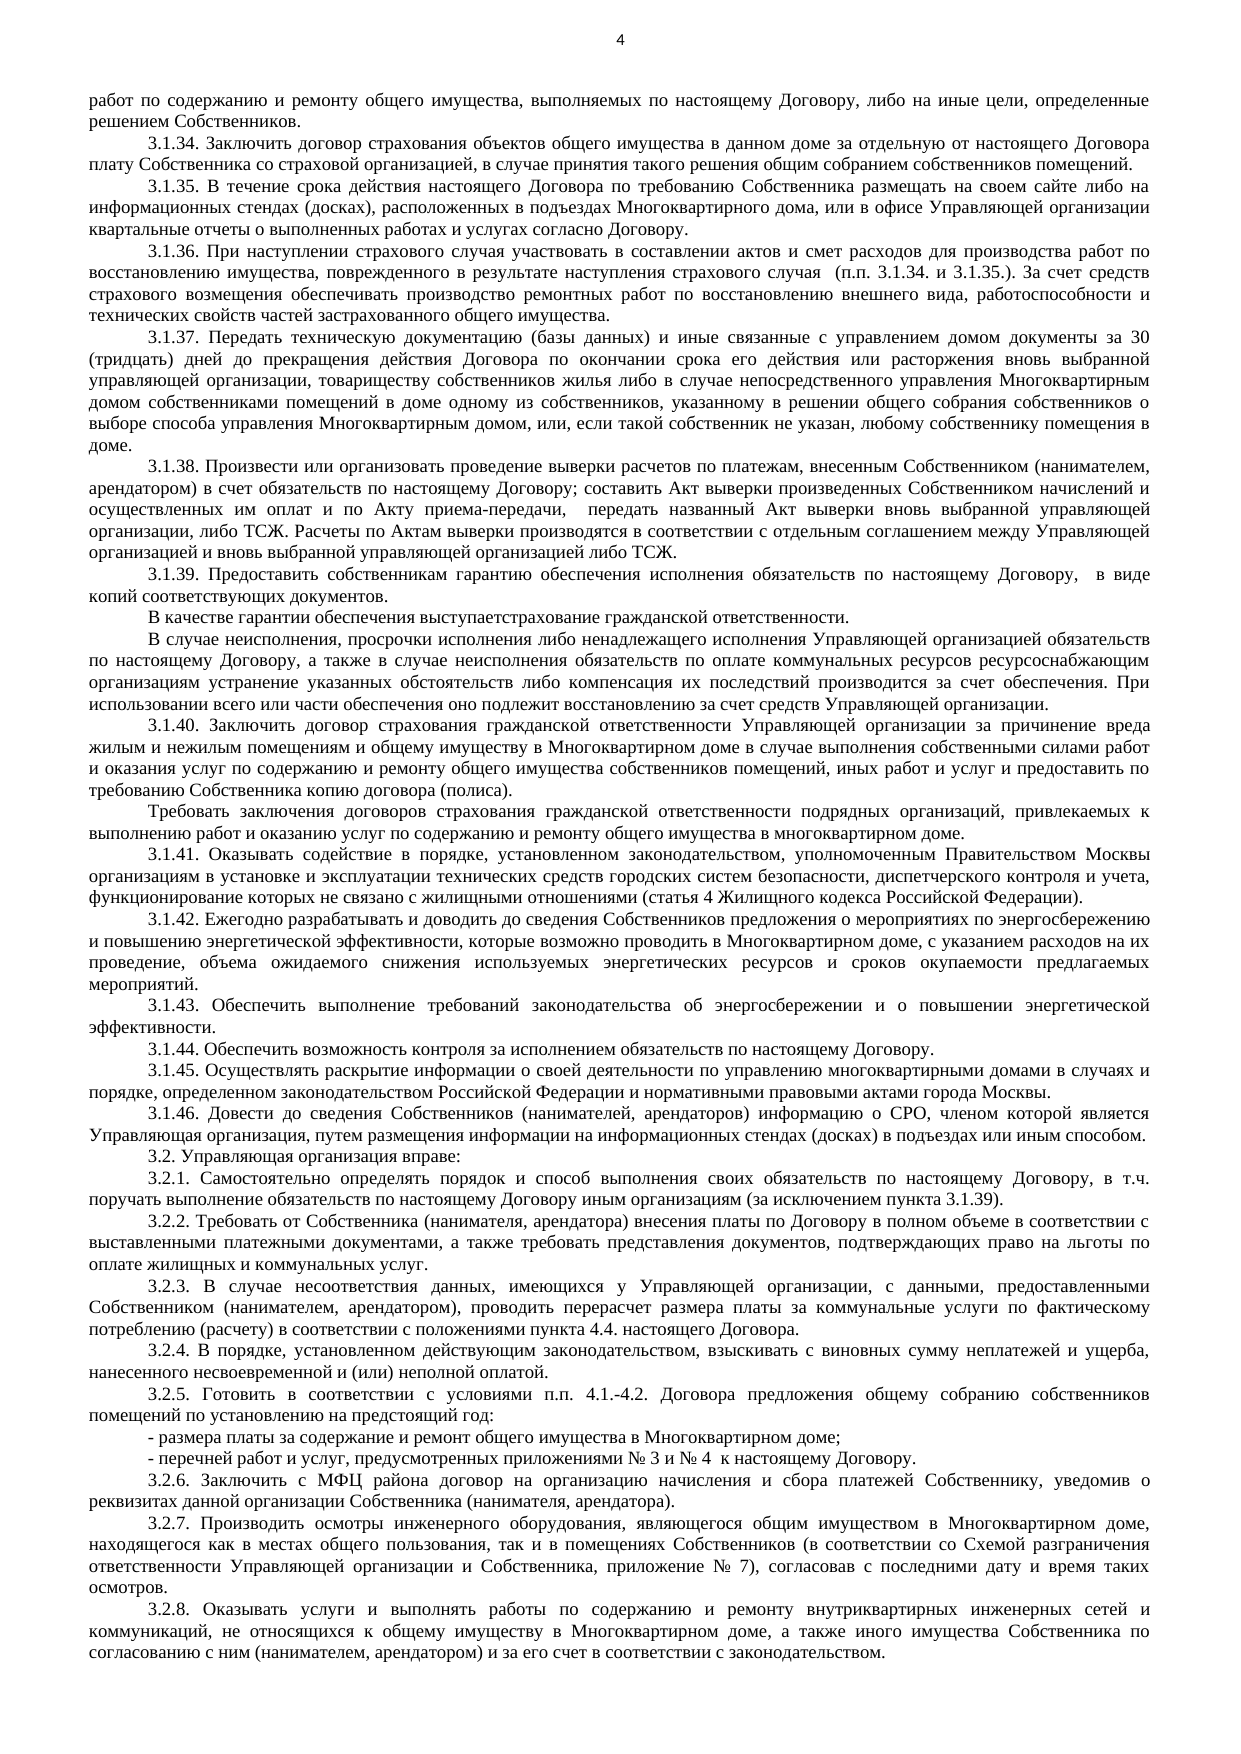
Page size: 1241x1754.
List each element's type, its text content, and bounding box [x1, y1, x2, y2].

text 3.1.43. Обеспечить выполнение требований законодательства об энергосбережении и о повышении энергетической эффективности. [89, 994, 1152, 1037]
text 3.2.4. В порядке, установленном действующим законодательством, взыскивать с виновных сумму неплатежей и ущерба, нанесенного несвоевременной и (или) неполной оплатой. [89, 1339, 1152, 1382]
text 3.2.1. Самостоятельно определять порядок и способ выполнения своих обязательств по настоящему Договору, в т.ч. поручать выполнение обязательств по настоящему Договору иным организациям (за исключением пункта 3.1.39). [89, 1167, 1152, 1210]
text 3.2.6. Заключить с МФЦ района договор на организацию начисления и сбора платежей Собственнику, уведомив о реквизитах данной организации Собственника (нанимателя, арендатора). [89, 1469, 1152, 1512]
text 3.2.3. В случае несоответствия данных, имеющихся у Управляющей организации, с данными, предоставленными Собственником (нанимателем, арендатором), проводить перерасчет размера платы за коммунальные услуги по фактическому потреблению (расчету) в соответствии с положениями пункта 4.4. настоящего Договора. [89, 1274, 1152, 1339]
text 3.2.2. Требовать от Собственника (нанимателя, арендатора) внесения платы по Договору в полном объеме в соответствии с выставленными платежными документами, а также требовать представления документов, подтверждающих право на льготы по оплате жилищных и коммунальных услуг. [89, 1210, 1152, 1274]
text Требовать заключения договоров страхования гражданской ответственности подрядных организаций, привлекаемых к выполнению работ и оказанию услуг по содержанию и ремонту общего имущества в многоквартирном доме. [89, 800, 1152, 843]
text 3.1.42. Ежегодно разрабатывать и доводить до сведения Собственников предложения о мероприятиях по энергосбережению и повышению энергетической эффективности, которые возможно проводить в Многоквартирном доме, с указанием расходов на их проведение, объема ожидаемого снижения используемых энергетических ресурсов и сроков окупаемости предлагаемых мероприятий. [89, 908, 1152, 994]
text 3.1.38. Произвести или организовать проведение выверки расчетов по платежам, внесенным Собственником (нанимателем, арендатором) в счет обязательств по настоящему Договору; составить Акт выверки произведенных Собственником начислений и осуществленных им оплат и по Акту приема-передачи, передать названный Акт выверки вновь выбранной управляющей организации, либо ТСЖ. Расчеты по Актам выверки производятся в соответствии с отдельным соглашением между Управляющей организацией и вновь выбранной управляющей организацией либо ТСЖ. [89, 455, 1152, 563]
text - перечней работ и услуг, предусмотренных приложениями № 3 и № 4 к настоящему Договору. [89, 1447, 1152, 1469]
text В случае неисполнения, просрочки исполнения либо ненадлежащего исполнения Управляющей организацией обязательств по настоящему Договору, а также в случае неисполнения обязательств по оплате коммунальных ресурсов ресурсоснабжающим организациям устранение указанных обстоятельств либо компенсация их последствий производится за счет обеспечения. При использовании всего или части обеспечения оно подлежит восстановлению за счет средств Управляющей организации. [89, 628, 1152, 714]
text 3.1.36. При наступлении страхового случая участвовать в составлении актов и смет расходов для производства работ по восстановлению имущества, поврежденного в результате наступления страхового случая (п.п. 3.1.34. и 3.1.35.). За счет средств страхового возмещения обеспечивать производство ремонтных работ по восстановлению внешнего вида, работоспособности и технических свойств частей застрахованного общего имущества. [89, 239, 1152, 326]
text 3.2.7. Производить осмотры инженерного оборудования, являющегося общим имуществом в Многоквартирном доме, находящегося как в местах общего пользования, так и в помещениях Собственников (в соответствии со Схемой разграничения ответственности Управляющей организации и Собственника, приложение № 7), согласовав с последними дату и время таких осмотров. [89, 1512, 1152, 1598]
text 3.1.35. В течение срока действия настоящего Договора по требованию Собственника размещать на своем сайте либо на информационных стендах (досках), расположенных в подъездах Многоквартирного дома, или в офисе Управляющей организации квартальные отчеты о выполненных работах и услугах согласно Договору. [89, 175, 1152, 239]
text 3.1.37. Передать техническую документацию (базы данных) и иные связанные с управлением домом документы за 30 (тридцать) дней до прекращения действия Договора по окончании срока его действия или расторжения вновь выбранной управляющей организации, товариществу собственников жилья либо в случае непосредственного управления Многоквартирным домом собственниками помещений в доме одному из собственников, указанному в решении общего собрания собственников о выборе способа управления Многоквартирным домом, или, если такой собственник не указан, любому собственнику помещения в доме. [89, 326, 1152, 455]
text 3.1.34. Заключить договор страхования объектов общего имущества в данном доме за отдельную от настоящего Договора плату Собственника со страховой организацией, в случае принятия такого решения общим собранием собственников помещений. [89, 132, 1152, 175]
text В качестве гарантии обеспечения выступаетстрахование гражданской ответственности. [89, 606, 1152, 628]
text 3.2.8. Оказывать услуги и выполнять работы по содержанию и ремонту внутриквартирных инженерных сетей и коммуникаций, не относящихся к общему имуществу в Многоквартирном доме, а также иного имущества Собственника по согласованию с ним (нанимателем, арендатором) и за его счет в соответствии с законодательством. [89, 1598, 1152, 1663]
text 3.1.45. Осуществлять раскрытие информации о своей деятельности по управлению многоквартирными домами в случаях и порядке, определенном законодательством Российской Федерации и нормативными правовыми актами города Москвы. [89, 1059, 1152, 1102]
text 3.1.40. Заключить договор страхования гражданской ответственности Управляющей организации за причинение вреда жилым и нежилым помещениям и общему имуществу в Многоквартирном доме в случае выполнения собственными силами работ и оказания услуг по содержанию и ремонту общего имущества собственников помещений, иных работ и услуг и предоставить по требованию Собственника копию договора (полиса). [89, 714, 1152, 800]
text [89, 89, 1152, 132]
text 3.1.46. Довести до сведения Собственников (нанимателей, арендаторов) информацию о СРО, членом которой является Управляющая организация, путем размещения информации на информационных стендах (досках) в подъездах или иным способом. [89, 1102, 1152, 1145]
text 3.2. Управляющая организация вправе: [89, 1145, 1152, 1167]
text 3.1.41. Оказывать содействие в порядке, установленном законодательством, уполномоченным Правительством Москвы организациям в установке и эксплуатации технических средств городских систем безопасности, диспетчерского контроля и учета, функционирование которых не связано с жилищными отношениями (статья 4 Жилищного кодекса Российской Федерации). [89, 843, 1152, 908]
text - размера платы за содержание и ремонт общего имущества в Многоквартирном доме; [89, 1426, 1152, 1447]
text 3.2.5. Готовить в соответствии с условиями п.п. 4.1.-4.2. Договора предложения общему собранию собственников помещений по установлению на предстоящий год: [89, 1382, 1152, 1426]
text 3.1.39. Предоставить собственникам гарантию обеспечения исполнения обязательств по настоящему Договору, в виде копий соответствующих документов. [89, 563, 1152, 606]
text 3.1.44. Обеспечить возможность контроля за исполнением обязательств по настоящему Договору. [89, 1037, 1152, 1059]
